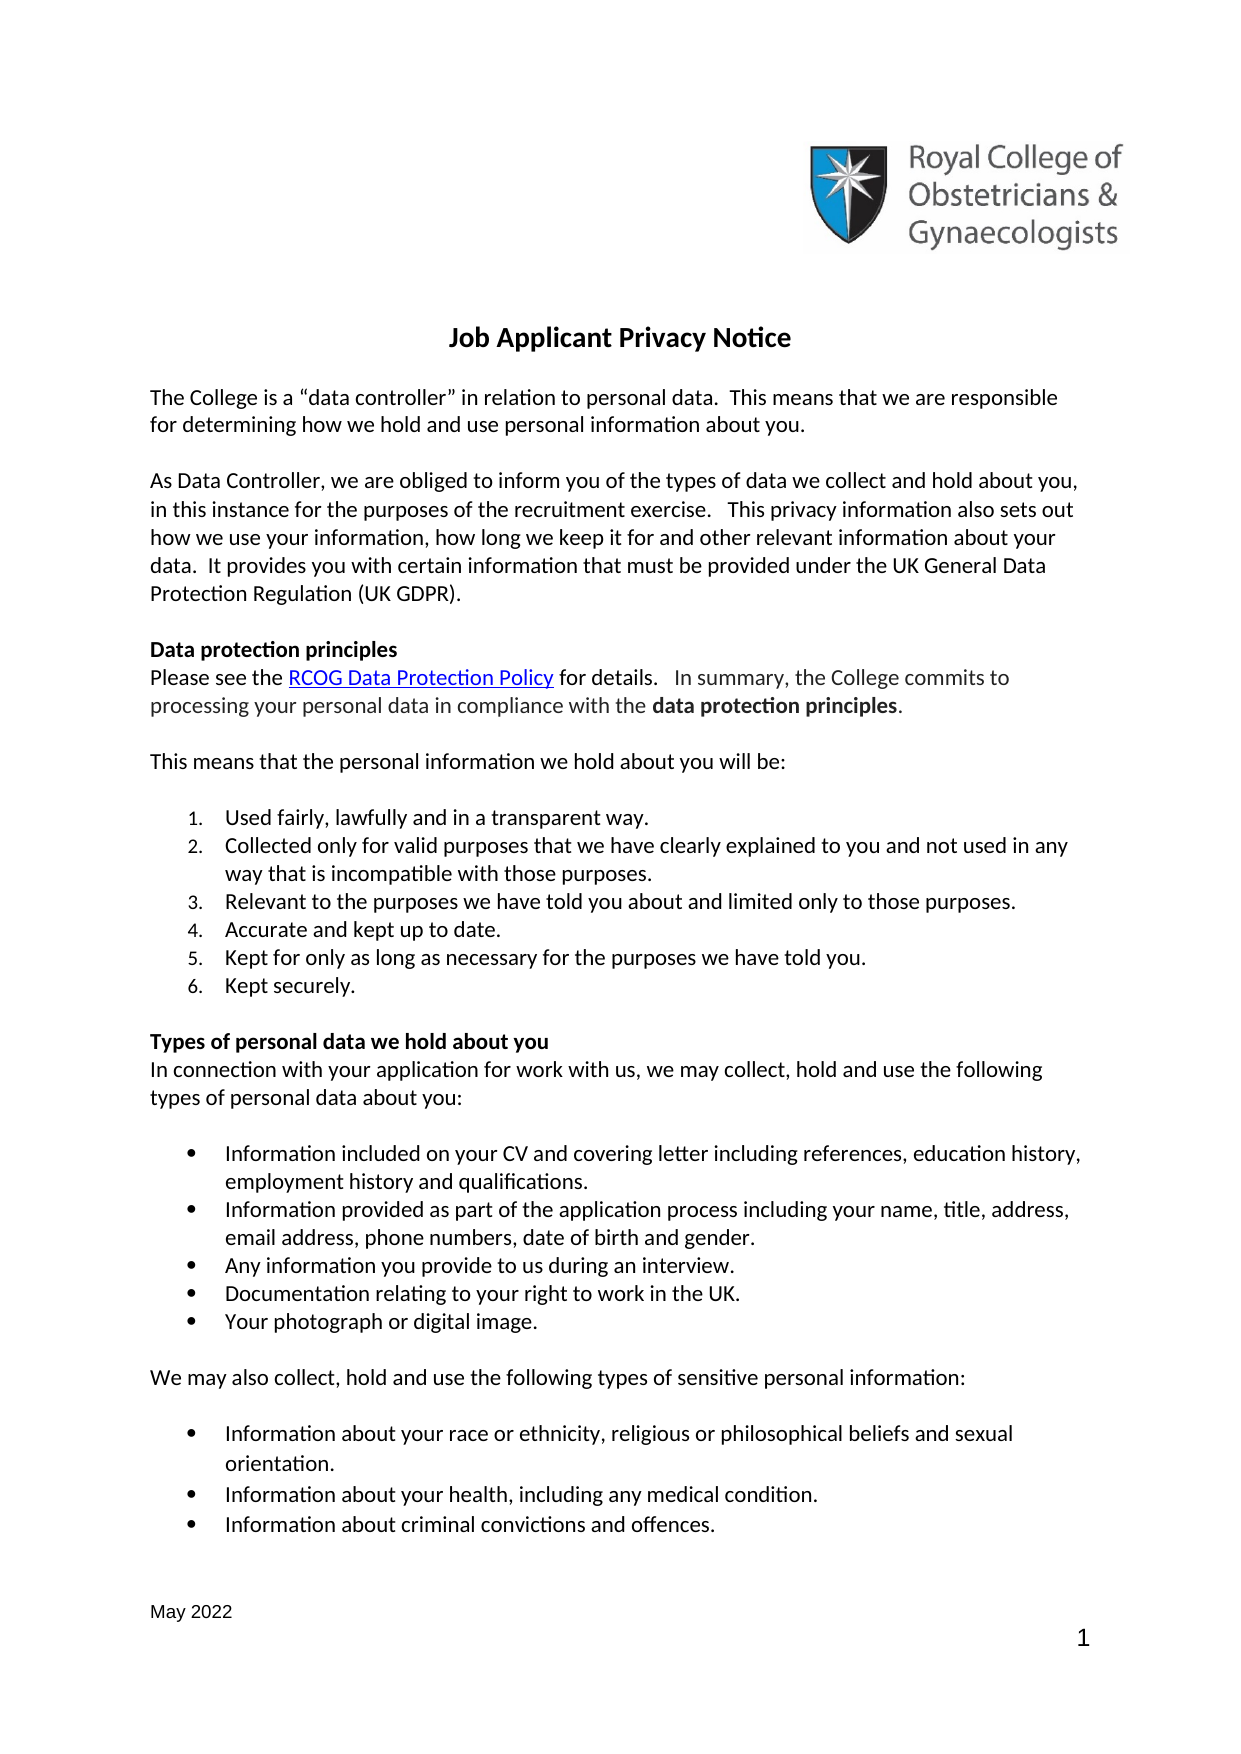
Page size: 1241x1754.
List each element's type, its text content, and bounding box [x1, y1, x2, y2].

list Documentation relating to your right to work in the UK. [187, 1279, 1090, 1307]
list Your photograph or digital image. [187, 1307, 1090, 1335]
list Accurate and kept up to date. [187, 915, 1090, 943]
text Types of personal data we hold about you [150, 1027, 1090, 1055]
text This means that the personal information we hold about you will be: [150, 747, 1090, 775]
list Information included on your CV and covering letter including references, education history, employment history and qualifications. [187, 1139, 1090, 1195]
list Collected only for valid purposes that we have clearly explained to you and not used in any way that is incompatible with those purposes. [187, 831, 1090, 887]
text We may also collect, hold and use the following types of sensitive personal information: [150, 1363, 1090, 1391]
list Information about criminal convictions and offences. [187, 1510, 1090, 1538]
list Used fairly, lawfully and in a transparent way. [187, 803, 1090, 831]
list Information provided as part of the application process including your name, title, address, email address, phone numbers, date of birth and gender. [187, 1195, 1090, 1251]
text The College is a “data controller” in relation to personal data. This means that we are responsible for determining how we hold and use personal information about you. [150, 383, 1090, 439]
list Kept securely. [187, 971, 1090, 999]
text In connection with your application for work with us, we may collect, hold and use the following types of personal data about you: [150, 1055, 1090, 1111]
text As Data Controller, we are obliged to inform you of the types of data we collect and hold about you, in this instance for the purposes of the recruitment exercise. This privacy information also sets out how we use your information, how long we keep it for and other relevant information about your data. It provides you with certain information that must be provided under the UK General Data Protection Regulation (UK GDPR). [150, 467, 1090, 607]
picture [803, 141, 1130, 254]
list Information about your health, including any medical condition. [187, 1480, 1090, 1508]
text Data protection principles [150, 635, 1090, 663]
list Information about your race or ethnicity, religious or philosophical beliefs and sexual orientation. [187, 1419, 1090, 1478]
list Kept for only as long as necessary for the purposes we have told you. [187, 943, 1090, 971]
text Please see the RCOG Data Protection Policy for details. In summary, the College commits to processing your personal data in compliance with the data protection principles. [150, 663, 1090, 719]
list Any information you provide to us during an interview. [187, 1251, 1090, 1279]
list Relevant to the purposes we have told you about and limited only to those purposes. [187, 887, 1090, 915]
text Job Applicant Privacy Notice [150, 319, 1090, 354]
